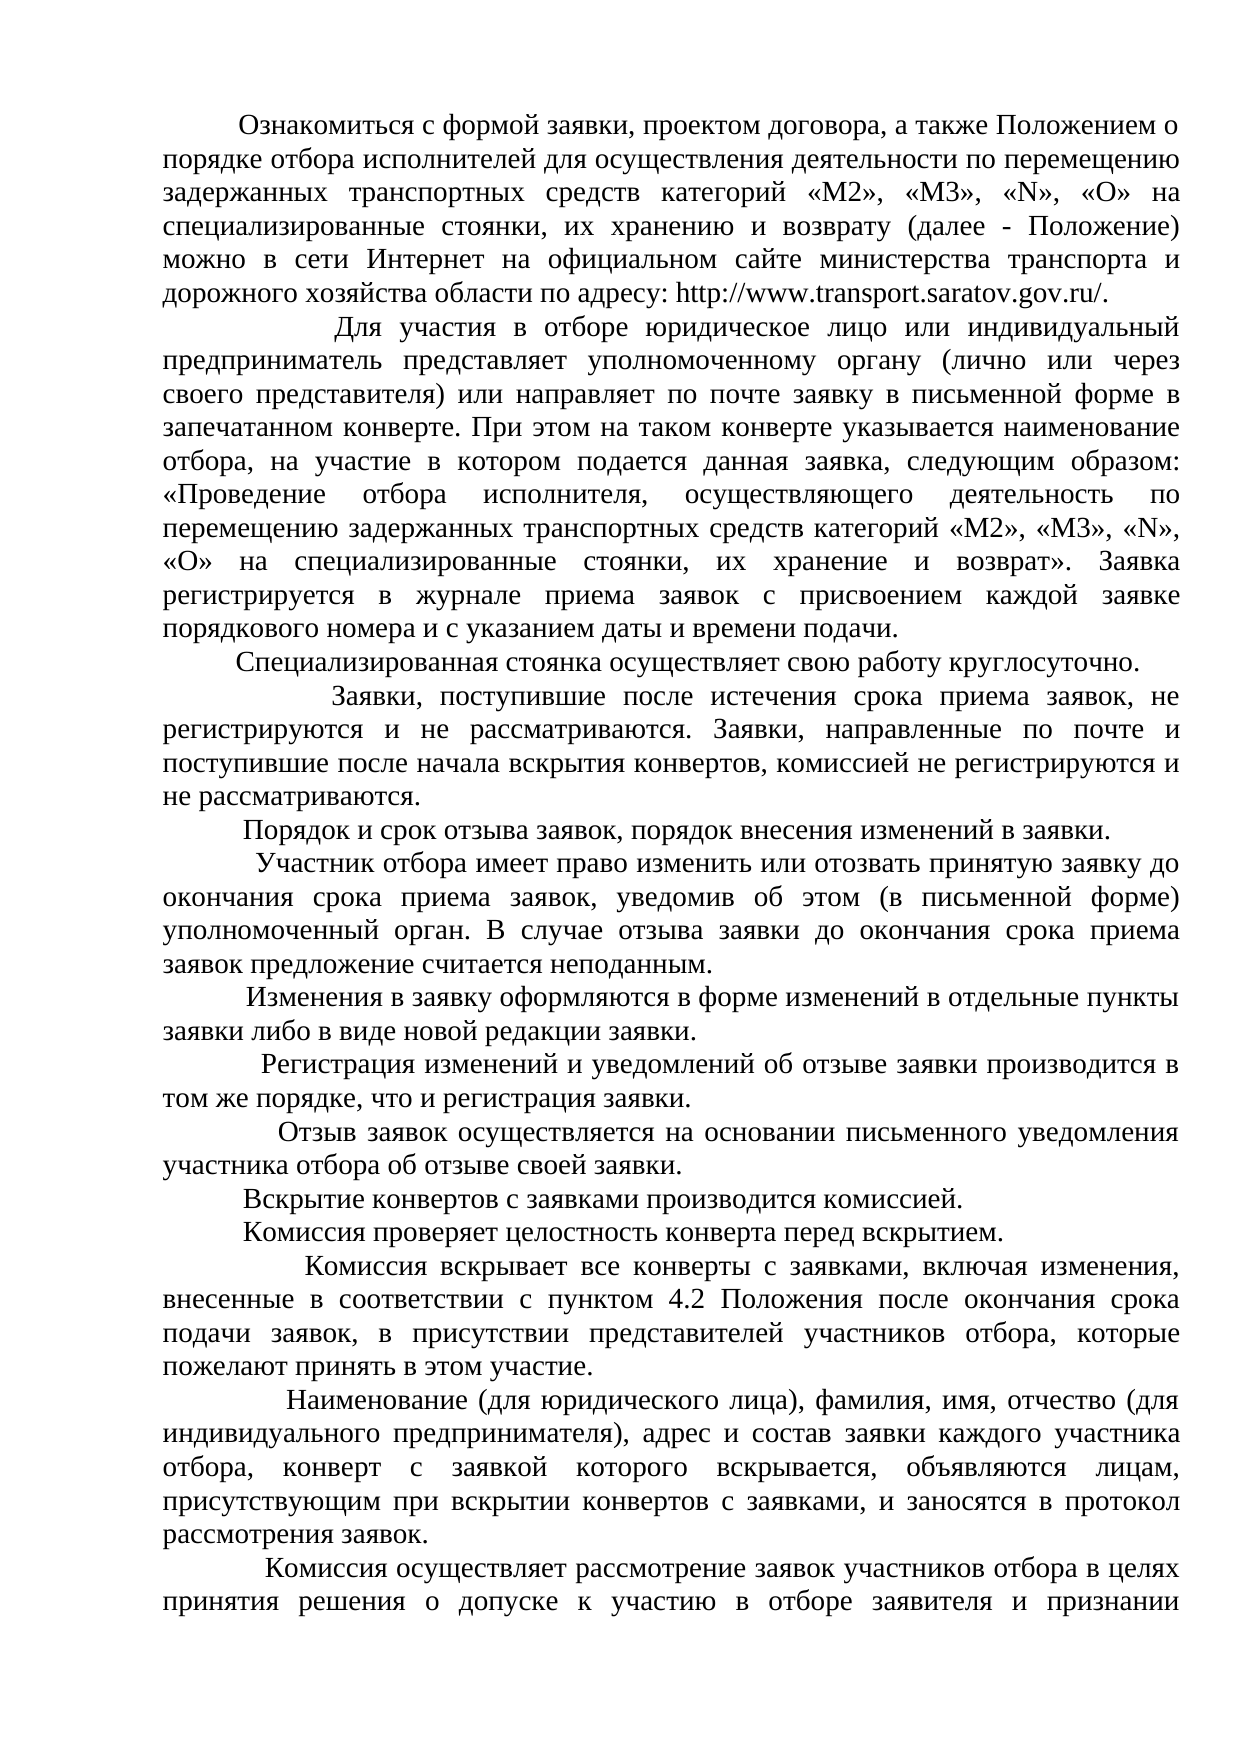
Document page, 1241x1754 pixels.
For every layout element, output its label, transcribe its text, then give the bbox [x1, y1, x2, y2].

text Для участия в отборе юридическое лицо или индивидуальный предприниматель представляет уполномоченному органу (лично или через своего представителя) или направляет по почте заявку в письменной форме в запечатанном конверте. При этом на таком конверте указывается наименование отбора, на участие в котором подается данная заявка, следующим образом: «Проведение отбора исполнителя, осуществляющего деятельность по перемещению задержанных транспортных средств категорий «M2», «M3», «N», «О» на специализированные стоянки, их хранение и возврат». Заявка регистрируется в журнале приема заявок с присвоением каждой заявке порядкового номера и с указанием даты и времени подачи. [162, 309, 1181, 644]
text Заявки, поступившие после истечения срока приема заявок, не регистрируются и не рассматриваются. Заявки, направленные по почте и поступившие после начала вскрытия конвертов, комиссией не регистрируются и не рассматриваются. [162, 678, 1181, 812]
text Вскрытие конвертов с заявками производится комиссией. [162, 1181, 1181, 1214]
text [162, 1550, 1181, 1617]
text Отзыв заявок осуществляется на основании письменного уведомления участника отбора об отзыве своей заявки. [162, 1114, 1181, 1181]
text Комиссия проверяет целостность конверта перед вскрытием. [162, 1214, 1181, 1248]
text Наименование (для юридического лица), фамилия, имя, отчество (для индивидуального предпринимателя), адрес и состав заявки каждого участника отбора, конверт с заявкой которого вскрывается, объявляются лицам, присутствующим при вскрытии конвертов с заявками, и заносятся в протокол рассмотрения заявок. [162, 1382, 1181, 1550]
text Ознакомиться с формой заявки, проектом договора, а также Положением о порядке отбора исполнителей для осуществления деятельности по перемещению задержанных транспортных средств категорий «M2», «M3», «N», «О» на специализированные стоянки, их хранению и возврату (далее - Положение) можно в сети Интернет на официальном сайте министерства транспорта и дорожного хозяйства области по адресу: http://www.transport.saratov.gov.ru/. [162, 107, 1181, 309]
text Регистрация изменений и уведомлений об отзыве заявки производится в том же порядке, что и регистрация заявки. [162, 1047, 1181, 1114]
text Порядок и срок отзыва заявок, порядок внесения изменений в заявки. [162, 812, 1181, 845]
text Изменения в заявку оформляются в форме изменений в отдельные пункты заявки либо в виде новой редакции заявки. [162, 979, 1181, 1047]
text Специализированная стоянка осуществляет свою работу круглосуточно. [162, 644, 1181, 678]
text Комиссия вскрывает все конверты с заявками, включая изменения, внесенные в соответствии с пунктом 4.2 Положения после окончания срока подачи заявок, в присутствии представителей участников отбора, которые пожелают принять в этом участие. [162, 1248, 1181, 1382]
text Участник отбора имеет право изменить или отозвать принятую заявку до окончания срока приема заявок, уведомив об этом (в письменной форме) уполномоченный орган. В случае отзыва заявки до окончания срока приема заявок предложение считается неподанным. [162, 845, 1181, 979]
